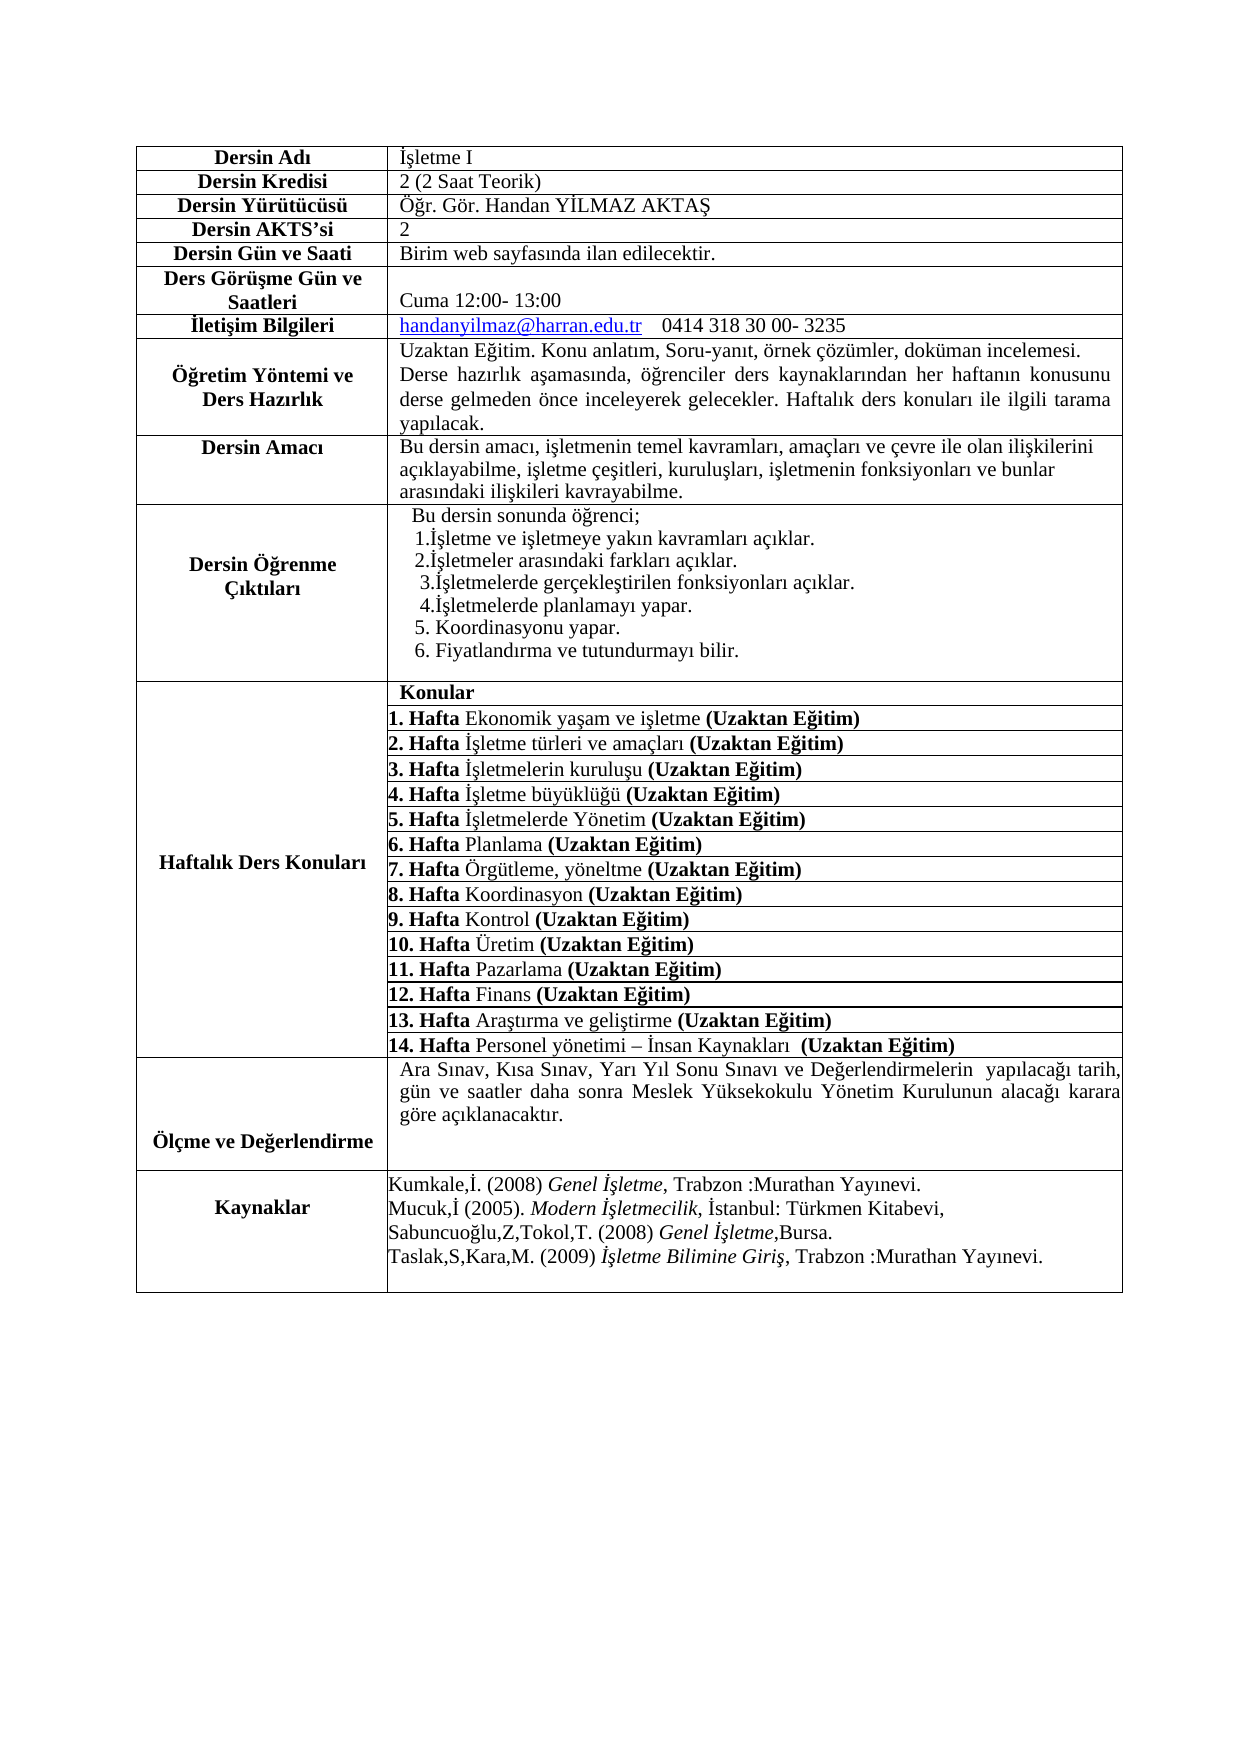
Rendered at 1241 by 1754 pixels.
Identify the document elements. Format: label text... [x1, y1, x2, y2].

table_cell Bu dersin amacı, işletmenin temel kavramları, amaçları ve çevre ile olan ilişkilerini açıklayabilme, işletme çeşitleri, kuruluşları, işletmenin fonksiyonları ve bunlar arasındaki ilişkileri kavrayabilme. [388, 436, 1122, 503]
table_cell 12. Hafta Finans (Uzaktan Eğitim) [388, 983, 1122, 1006]
table_cell Dersin Kredisi [137, 171, 387, 194]
table_cell İletişim Bilgileri [137, 315, 387, 338]
table_cell Birim web sayfasında ilan edilecektir. [388, 243, 1122, 266]
table_cell Haftalık Ders Konuları [137, 682, 387, 1057]
table_cell Ara Sınav, Kısa Sınav, Yarı Yıl Sonu Sınavı ve Değerlendirmelerin yapılacağı tarih, gün ve saatler daha sonra Meslek Yüksekokulu Yönetim Kurulunun alacağı karara göre açıklanacaktır. [388, 1058, 1122, 1170]
table_cell Kumkale,İ. (2008) Genel İşletme, Trabzon :Murathan Yayınevi. Mucuk,İ (2005). Modern İşletmecilik, İstanbul: Türkmen Kitabevi, Sabuncuoğlu,Z,Tokol,T. (2008) Genel İşletme,Bursa. Taslak,S,Kara,M. (2009) İşletme Bilimine Giriş, Trabzon :Murathan Yayınevi. [388, 1171, 1122, 1292]
table_cell 13. Hafta Araştırma ve geliştirme (Uzaktan Eğitim) [388, 1008, 1122, 1032]
table_cell Konular [388, 682, 1122, 705]
table_cell 11. Hafta Pazarlama (Uzaktan Eğitim) [388, 957, 1122, 981]
table_cell 14. Hafta Personel yönetimi – İnsan Kaynakları (Uzaktan Eğitim) [388, 1033, 1122, 1057]
table_cell 2 [388, 219, 1122, 242]
table_cell Öğretim Yöntemi ve Ders Hazırlık [137, 339, 387, 434]
table_header İşletme I [388, 147, 1122, 170]
table_cell 7. Hafta Örgütleme, yöneltme (Uzaktan Eğitim) [388, 857, 1122, 881]
table_cell 4. Hafta İşletme büyüklüğü (Uzaktan Eğitim) [388, 782, 1122, 806]
table_cell 10. Hafta Üretim (Uzaktan Eğitim) [388, 932, 1122, 956]
table_cell 2 (2 Saat Teorik) [388, 171, 1122, 194]
table_cell 8. Hafta Koordinasyon (Uzaktan Eğitim) [388, 882, 1122, 906]
table_cell 9. Hafta Kontrol (Uzaktan Eğitim) [388, 907, 1122, 931]
table_cell Bu dersin sonunda öğrenci; 1.İşletme ve işletmeye yakın kavramları açıklar. 2.İşletmeler arasındaki farkları açıklar. 3.İşletmelerde gerçekleştirilen fonksiyonları açıklar. 4.İşletmelerde planlamayı yapar. 5. Koordinasyonu yapar. 6. Fiyatlandırma ve tutundurmayı bilir. [388, 505, 1122, 681]
table_cell Cuma 12:00- 13:00 [388, 267, 1122, 314]
table_cell Dersin AKTS’si [137, 219, 387, 242]
table_cell Dersin Amacı [137, 436, 387, 503]
table_cell 1. Hafta Ekonomik yaşam ve işletme (Uzaktan Eğitim) [388, 706, 1122, 730]
table_cell Öğr. Gör. Handan YİLMAZ AKTAŞ [388, 195, 1122, 218]
table_cell Dersin Öğrenme Çıktıları [137, 505, 387, 681]
table_cell 5. Hafta İşletmelerde Yönetim (Uzaktan Eğitim) [388, 807, 1122, 831]
table_cell handanyilmaz@harran.edu.tr 0414 318 30 00- 3235 [388, 315, 1122, 338]
table_cell 3. Hafta İşletmelerin kuruluşu (Uzaktan Eğitim) [388, 756, 1122, 781]
table_cell Kaynaklar [137, 1171, 387, 1292]
table_header Dersin Adı [137, 147, 387, 170]
table_cell Ders Görüşme Gün ve Saatleri [137, 267, 387, 314]
table_cell 6. Hafta Planlama (Uzaktan Eğitim) [388, 832, 1122, 856]
table_cell Dersin Gün ve Saati [137, 243, 387, 266]
table_cell 2. Hafta İşletme türleri ve amaçları (Uzaktan Eğitim) [388, 731, 1122, 755]
table_cell Ölçme ve Değerlendirme [137, 1058, 387, 1170]
table_cell Dersin Yürütücüsü [137, 195, 387, 218]
table_cell Uzaktan Eğitim. Konu anlatım, Soru-yanıt, örnek çözümler, doküman incelemesi. Derse hazırlık aşamasında, öğrenciler ders kaynaklarından her haftanın konusunu derse gelmeden önce inceleyerek gelecekler. Haftalık ders konuları ile ilgili tarama yapılacak. [388, 339, 1122, 434]
